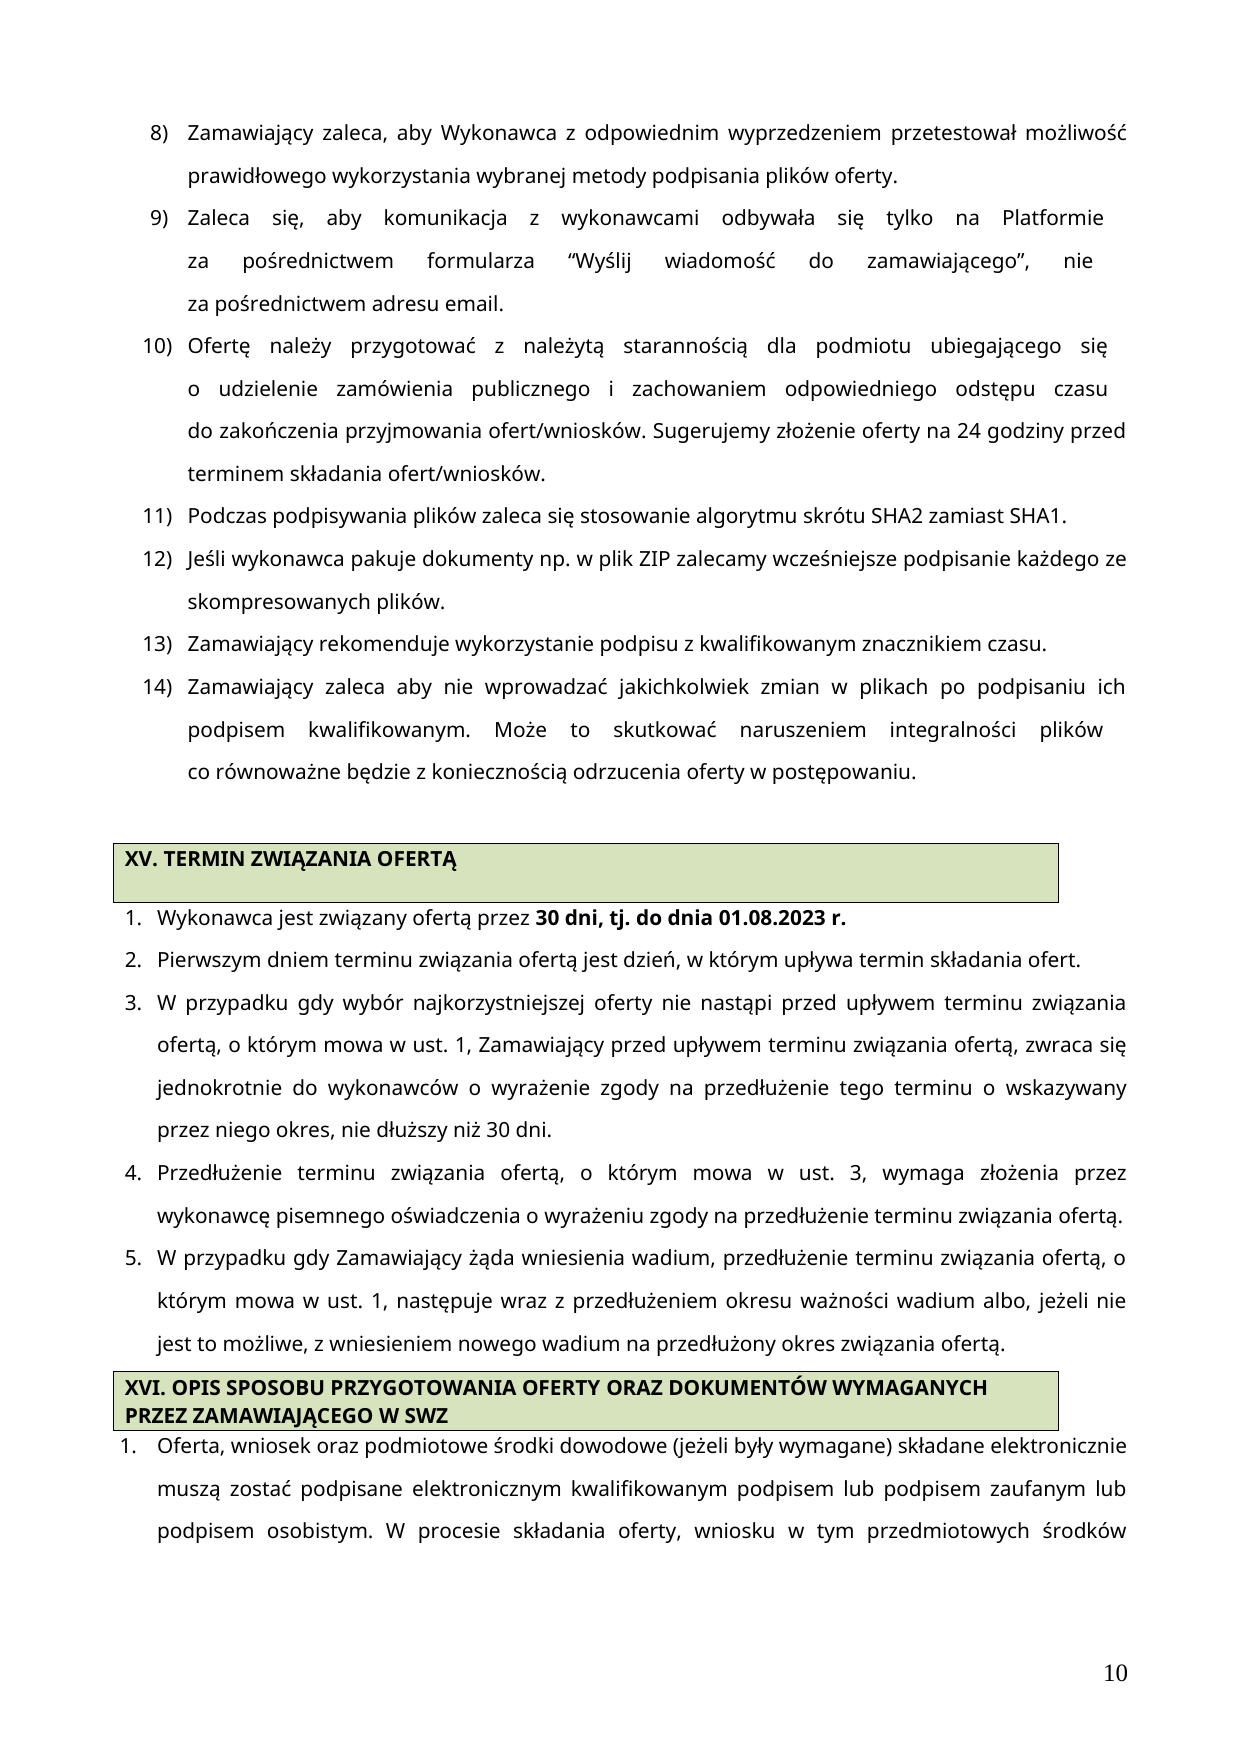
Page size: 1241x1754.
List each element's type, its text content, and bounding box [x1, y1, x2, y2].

list Przedłużenie terminu związania ofertą, o którym mowa w ust. 3, wymaga złożenia przez wykonawcę pisemnego oświadczenia o wyrażeniu zgody na przedłużenie terminu związania ofertą. [142, 1158, 1128, 1229]
list Wykonawca jest związany ofertą przez 30 dni, tj. do dnia 01.08.2023 r. [142, 903, 1128, 931]
list Ofertę należy przygotować z należytą starannością dla podmiotu ubiegającego się o udzielenie zamówienia publicznego i zachowaniem odpowiedniego odstępu czasu do zakończenia przyjmowania ofert/wniosków. Sugerujemy złożenie oferty na 24 godziny przed terminem składania ofert/wniosków. [142, 331, 1128, 487]
list W przypadku gdy wybór najkorzystniejszej oferty nie nastąpi przed upływem terminu związania ofertą, o którym mowa w ust. 1, Zamawiający przed upływem terminu związania ofertą, zwraca się jednokrotnie do wykonawców o wyrażenie zgody na przedłużenie tego terminu o wskazywany przez niego okres, nie dłuższy niż 30 dni. [142, 988, 1128, 1144]
list Podczas podpisywania plików zaleca się stosowanie algorytmu skrótu SHA2 zamiast SHA1. [142, 502, 1128, 530]
list Jeśli wykonawca pakuje dokumenty np. w plik ZIP zalecamy wcześniejsze podpisanie każdego ze skompresowanych plików. [142, 544, 1128, 615]
list W przypadku gdy Zamawiający żąda wniesienia wadium, przedłużenie terminu związania ofertą, o którym mowa w ust. 1, następuje wraz z przedłużeniem okresu ważności wadium albo, jeżeli nie jest to możliwe, z wniesieniem nowego wadium na przedłużony okres związania ofertą. [142, 1243, 1128, 1357]
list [119, 1431, 1128, 1545]
list Zaleca się, aby komunikacja z wykonawcami odbywała się tylko na Platformie za pośrednictwem formularza “Wyślij wiadomość do zamawiającego”, nie za pośrednictwem adresu email. [150, 203, 1128, 317]
table_header XV. TERMIN ZWIĄZANIA OFERTĄ [114, 844, 1058, 902]
list Zamawiający rekomenduje wykorzystanie podpisu z kwalifikowanym znacznikiem czasu. [142, 629, 1128, 658]
list Zamawiający zaleca, aby Wykonawca z odpowiednim wyprzedzeniem przetestował możliwość prawidłowego wykorzystania wybranej metody podpisania plików oferty. [150, 118, 1128, 189]
list Pierwszym dniem terminu związania ofertą jest dzień, w którym upływa termin składania ofert. [142, 945, 1128, 974]
list Zamawiający zaleca aby nie wprowadzać jakichkolwiek zmian w plikach po podpisaniu ich podpisem kwalifikowanym. Może to skutkować naruszeniem integralności plików co równoważne będzie z koniecznością odrzucenia oferty w postępowaniu. [142, 672, 1128, 786]
table_header XVI. OPIS SPOSOBU PRZYGOTOWANIA OFERTY ORAZ DOKUMENTÓW WYMAGANYCH PRZEZ ZAMAWIAJĄCEGO W SWZ [114, 1372, 1058, 1430]
